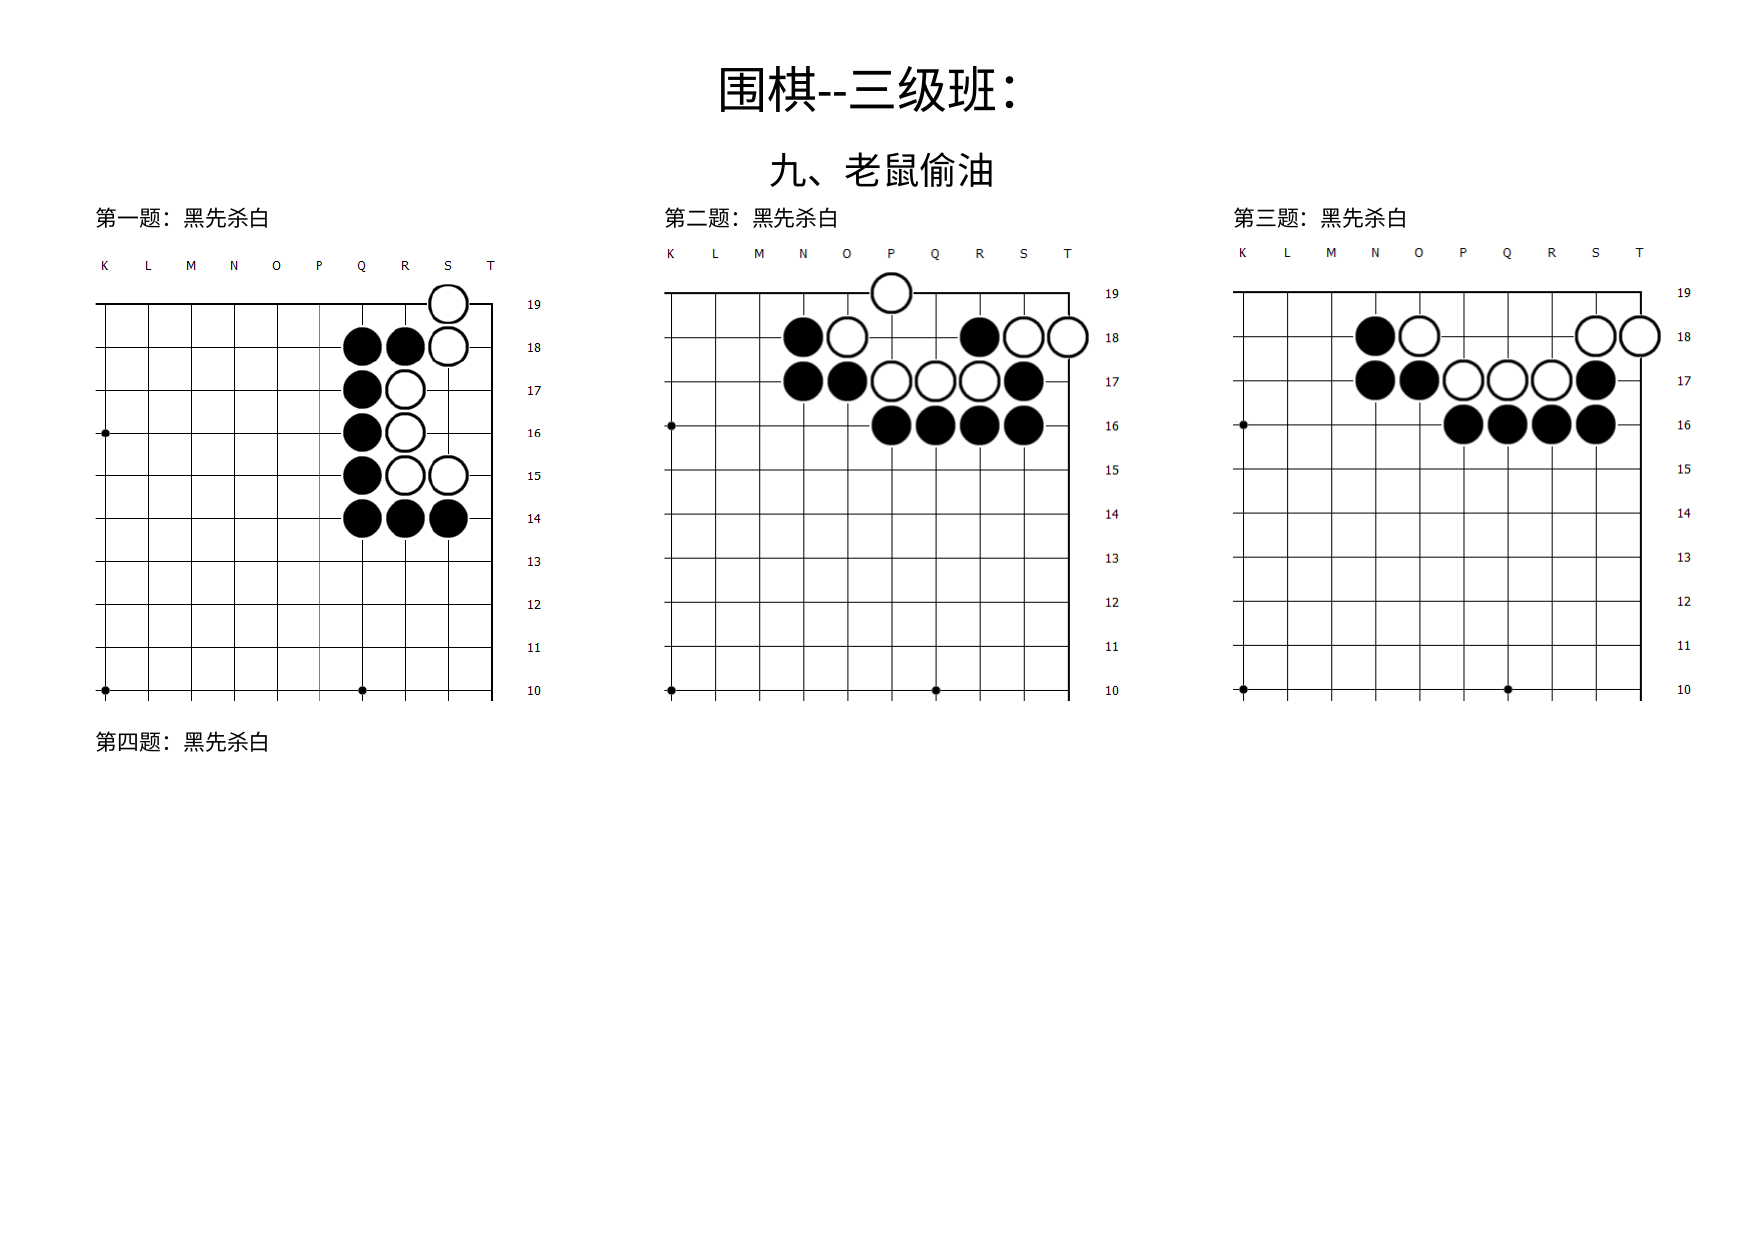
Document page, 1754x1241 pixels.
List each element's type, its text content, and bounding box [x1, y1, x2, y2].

text 围棋--三级班： [52, 37, 1712, 135]
list 第一题：黑先杀白 第二题：黑先杀白 第三题：黑先杀白 [52, 201, 1712, 233]
picture [95, 248, 545, 701]
text 九、老鼠偷油 [52, 135, 1712, 201]
picture [1233, 235, 1699, 701]
list 第四题：黑先杀白 [52, 724, 1712, 757]
picture [664, 233, 1125, 701]
